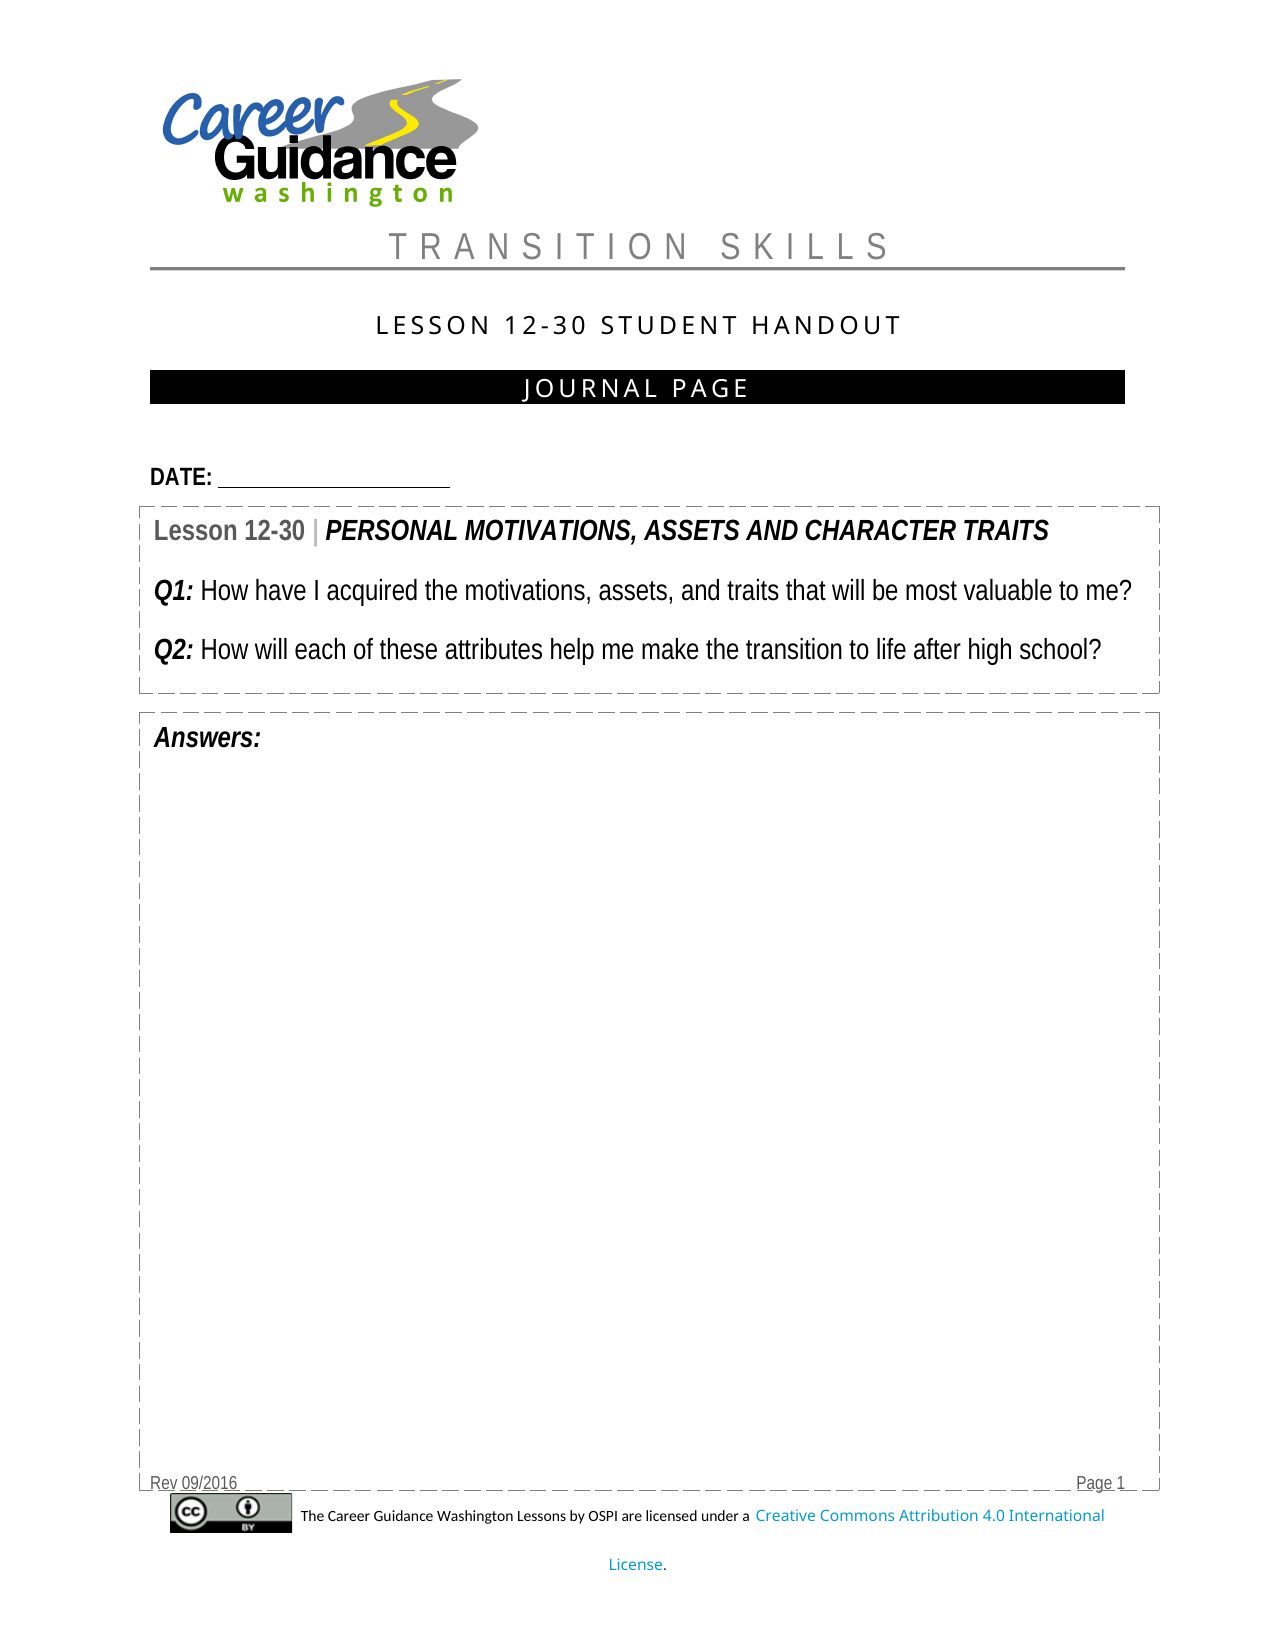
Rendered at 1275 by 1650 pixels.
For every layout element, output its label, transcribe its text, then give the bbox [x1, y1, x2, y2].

picture [150, 75, 494, 209]
text LESSON 12-30 STUDENT HANDOUT [150, 308, 1125, 342]
picture [170, 1493, 293, 1533]
picture [1023, 1511, 1028, 1521]
picture [1045, 1512, 1050, 1521]
picture [931, 1509, 936, 1521]
picture [909, 1511, 915, 1518]
picture [982, 1511, 991, 1521]
picture [854, 1512, 859, 1521]
text DATE: [150, 462, 1125, 490]
text TRANSITION SKILLS [150, 224, 1125, 267]
text JOURNAL PAGE [150, 370, 1125, 404]
